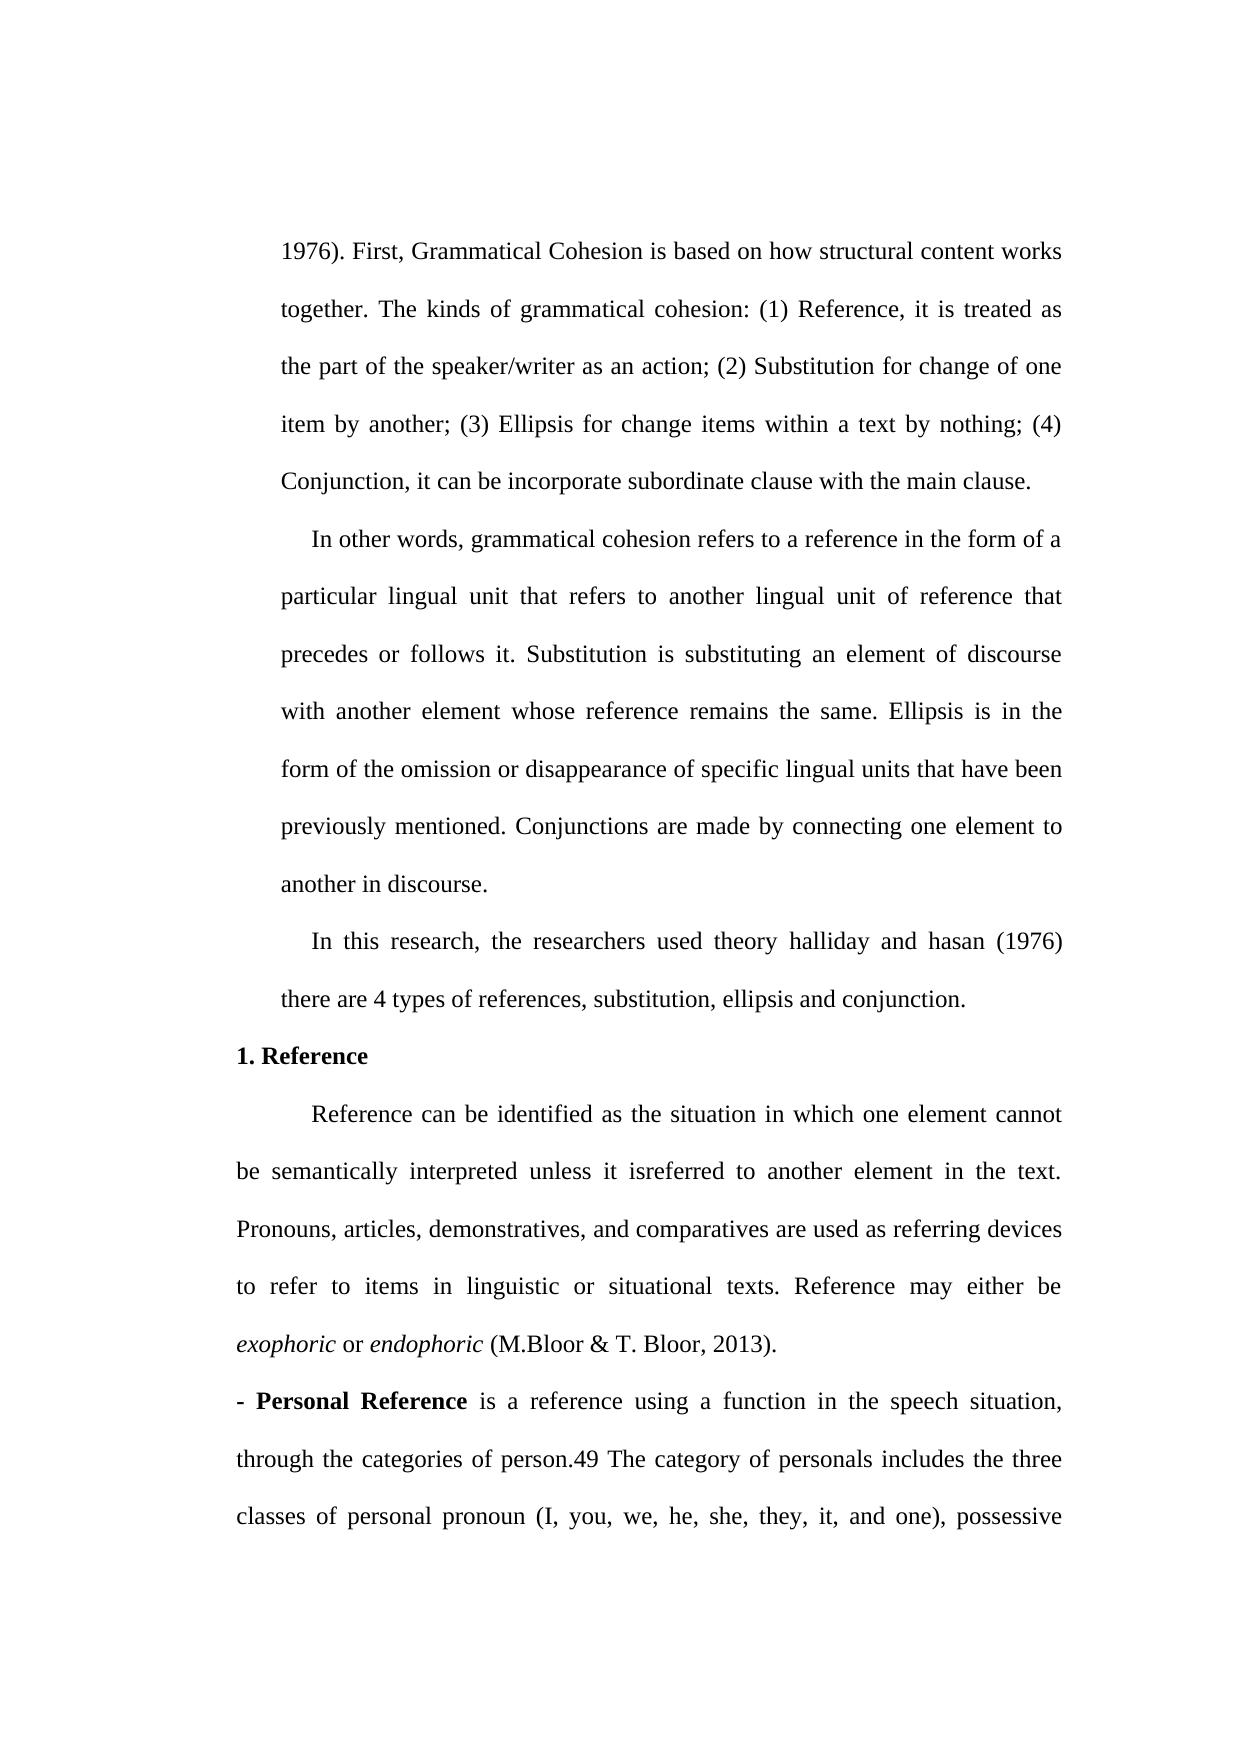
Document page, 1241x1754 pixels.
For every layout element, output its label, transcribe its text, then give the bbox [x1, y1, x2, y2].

text 1. Reference [236, 1041, 1063, 1070]
text Reference can be identified as the situation in which one element cannot be semantically interpreted unless it isreferred to another element in the text. Pronouns, articles, demonstratives, and comparatives are used as referring devices to refer to items in linguistic or situational texts. Reference may either be exophoric or endophoric (M.Bloor & T. Bloor, 2013). [236, 1099, 1063, 1357]
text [236, 1386, 1063, 1530]
list In this research, the researchers used theory halliday and hasan (1976) there are 4 types of references, substitution, ellipsis and conjunction. [281, 926, 1063, 1012]
list In other words, grammatical cohesion refers to a reference in the form of a particular lingual unit that refers to another lingual unit of reference that precedes or follows it. Substitution is substituting an element of discourse with another element whose reference remains the same. Ellipsis is in the form of the omission or disappearance of specific lingual units that have been previously mentioned. Conjunctions are made by connecting one element to another in discourse. [281, 524, 1063, 897]
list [281, 236, 1063, 495]
